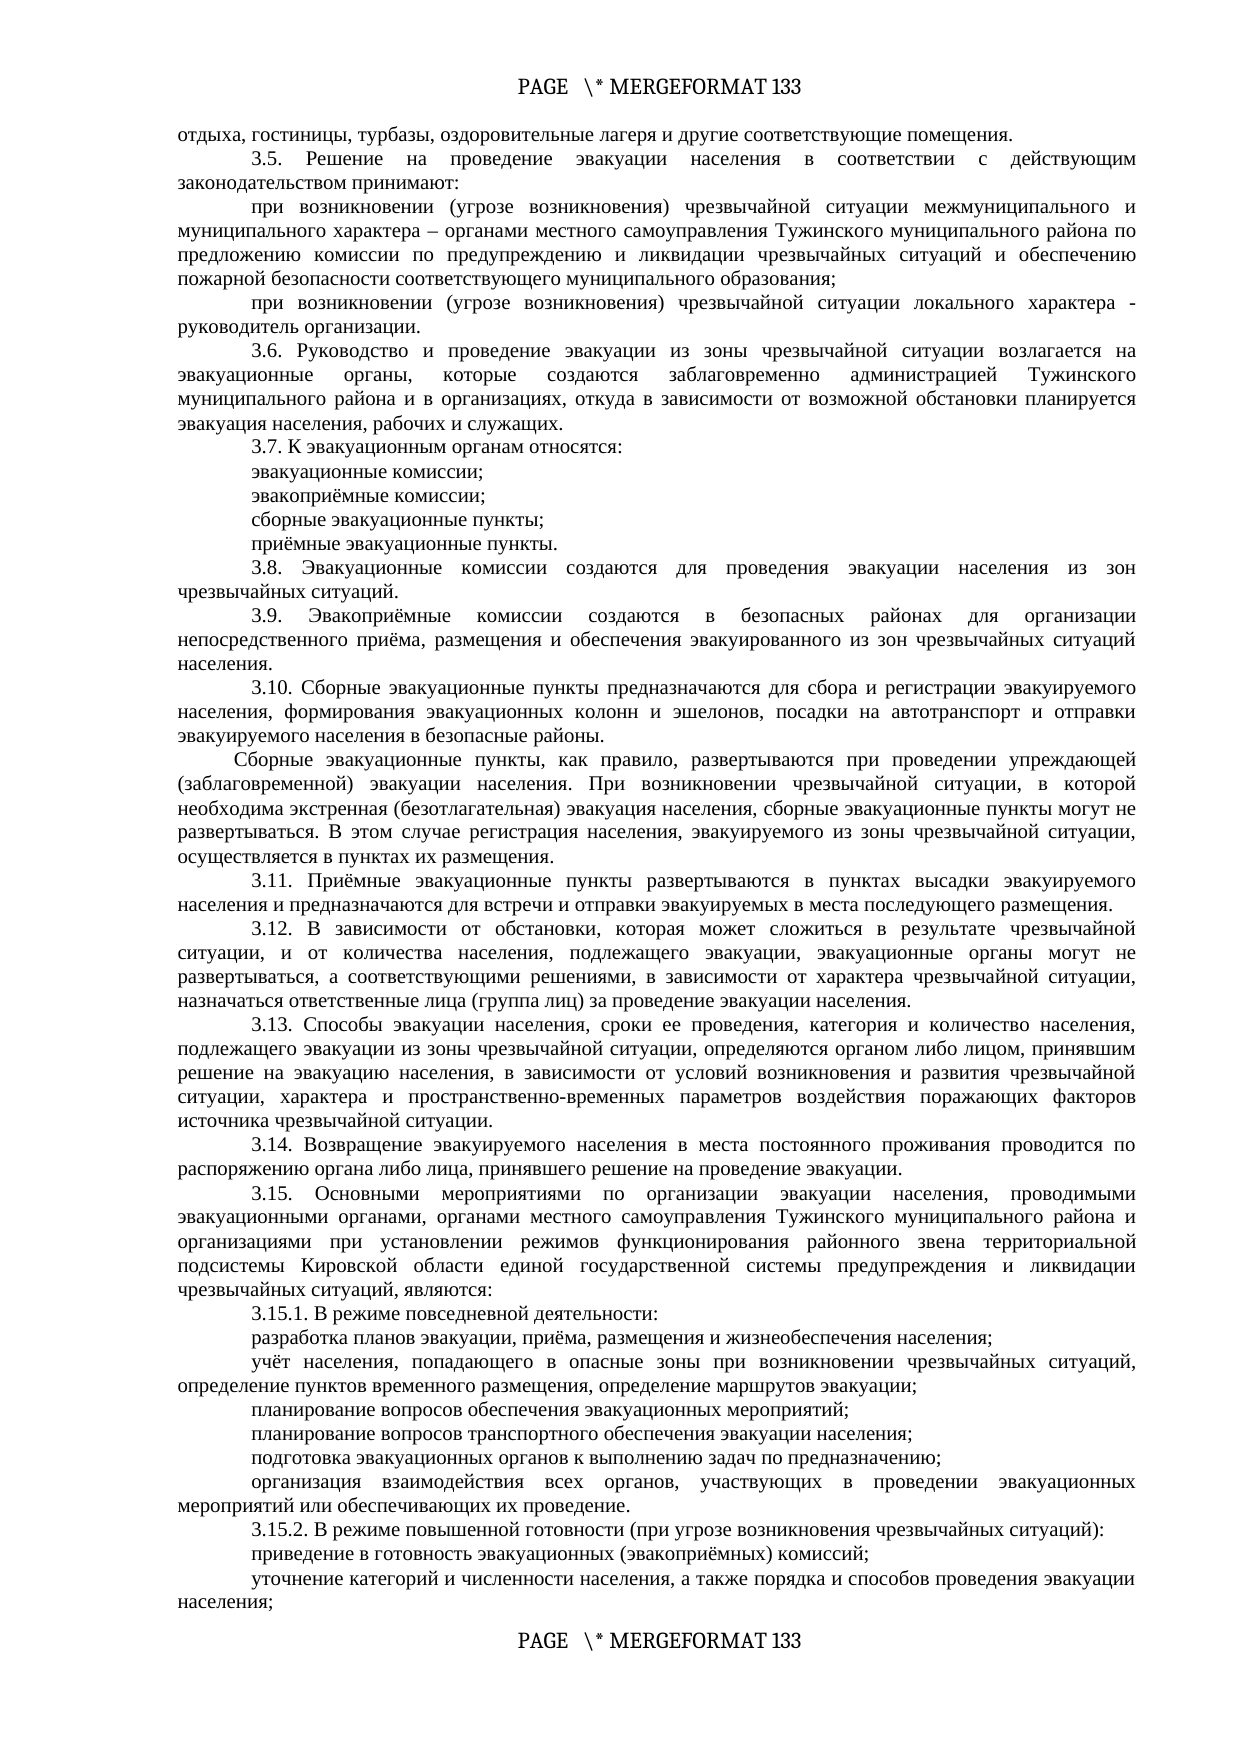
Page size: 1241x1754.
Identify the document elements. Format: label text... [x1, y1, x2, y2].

text эвакуационные комиссии; [177, 458, 1137, 483]
text Сборные эвакуационные пункты, как правило, развертываются при проведении упреждающей (заблаговременной) эвакуации населения. При возникновении чрезвычайной ситуации, в которой необходима экстренная (безотлагательная) эвакуация населения, сборные эвакуационные пункты могут не развертываться. В этом случае регистрация населения, эвакуируемого из зоны чрезвычайной ситуации, осуществляется в пунктах их размещения. [177, 747, 1137, 868]
text 3.11. Приёмные эвакуационные пункты развертываются в пунктах высадки эвакуируемого населения и предназначаются для встречи и отправки эвакуируемых в места последующего размещения. [177, 868, 1137, 916]
text планирование вопросов обеспечения эвакуационных мероприятий; [177, 1397, 1137, 1421]
text 3.15.2. В режиме повышенной готовности (при угрозе возникновения чрезвычайных ситуаций): [177, 1517, 1137, 1541]
text планирование вопросов транспортного обеспечения эвакуации населения; [177, 1421, 1137, 1445]
text 3.7. К эвакуационным органам относятся: [177, 434, 1137, 458]
text 3.8. Эвакуационные комиссии создаются для проведения эвакуации населения из зон чрезвычайных ситуаций. [177, 555, 1137, 603]
text 3.6. Руководство и проведение эвакуации из зоны чрезвычайной ситуации возлагается на эвакуационные органы, которые создаются заблаговременно администрацией Тужинского муниципального района и в организациях, откуда в зависимости от возможной обстановки планируется эвакуация населения, рабочих и служащих. [177, 338, 1137, 434]
text 3.15. Основными мероприятиями по организации эвакуации населения, проводимыми эвакуационными органами, органами местного самоуправления Тужинского муниципального района и организациями при установлении режимов функционирования районного звена территориальной подсистемы Кировской области единой государственной системы предупреждения и ликвидации чрезвычайных ситуаций, являются: [177, 1180, 1137, 1301]
text уточнение категорий и численности населения, а также порядка и способов проведения эвакуации населения; [177, 1565, 1137, 1613]
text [177, 122, 1137, 146]
text учёт населения, попадающего в опасные зоны при возникновении чрезвычайных ситуаций, определение пунктов временного размещения, определение маршрутов эвакуации; [177, 1349, 1137, 1397]
text при возникновении (угрозе возникновения) чрезвычайной ситуации локального характера - руководитель организации. [177, 290, 1137, 338]
text 3.15.1. В режиме повседневной деятельности: [177, 1301, 1137, 1325]
text приёмные эвакуационные пункты. [177, 531, 1137, 555]
text 3.12. В зависимости от обстановки, которая может сложиться в результате чрезвычайной ситуации, и от количества населения, подлежащего эвакуации, эвакуационные органы могут не развертываться, а соответствующими решениями, в зависимости от характера чрезвычайной ситуации, назначаться ответственные лица (группа лиц) за проведение эвакуации населения. [177, 916, 1137, 1012]
text 3.14. Возвращение эвакуируемого населения в места постоянного проживания проводится по распоряжению органа либо лица, принявшего решение на проведение эвакуации. [177, 1132, 1137, 1180]
text 3.10. Сборные эвакуационные пункты предназначаются для сбора и регистрации эвакуируемого населения, формирования эвакуационных колонн и эшелонов, посадки на автотранспорт и отправки эвакуируемого населения в безопасные районы. [177, 675, 1137, 747]
text организация взаимодействия всех органов, участвующих в проведении эвакуационных мероприятий или обеспечивающих их проведение. [177, 1469, 1137, 1517]
text сборные эвакуационные пункты; [177, 507, 1137, 531]
text приведение в готовность эвакуационных (эвакоприёмных) комиссий; [177, 1541, 1137, 1565]
text эвакоприёмные комиссии; [177, 483, 1137, 507]
text подготовка эвакуационных органов к выполнению задач по предназначению; [177, 1445, 1137, 1469]
text 3.5. Решение на проведение эвакуации населения в соответствии с действующим законодательством принимают: [177, 146, 1137, 194]
text разработка планов эвакуации, приёма, размещения и жизнеобеспечения населения; [177, 1325, 1137, 1349]
text 3.13. Способы эвакуации населения, сроки ее проведения, категория и количество населения, подлежащего эвакуации из зоны чрезвычайной ситуации, определяются органом либо лицом, принявшим решение на эвакуацию населения, в зависимости от условий возникновения и развития чрезвычайной ситуации, характера и пространственно-временных параметров воздействия поражающих факторов источника чрезвычайной ситуации. [177, 1012, 1137, 1132]
text при возникновении (угрозе возникновения) чрезвычайной ситуации межмуниципального и муниципального характера – органами местного самоуправления Тужинского муниципального района по предложению комиссии по предупреждению и ликвидации чрезвычайных ситуаций и обеспечению пожарной безопасности соответствующего муниципального образования; [177, 194, 1137, 290]
text 3.9. Эвакоприёмные комиссии создаются в безопасных районах для организации непосредственного приёма, размещения и обеспечения эвакуированного из зон чрезвычайных ситуаций населения. [177, 603, 1137, 675]
